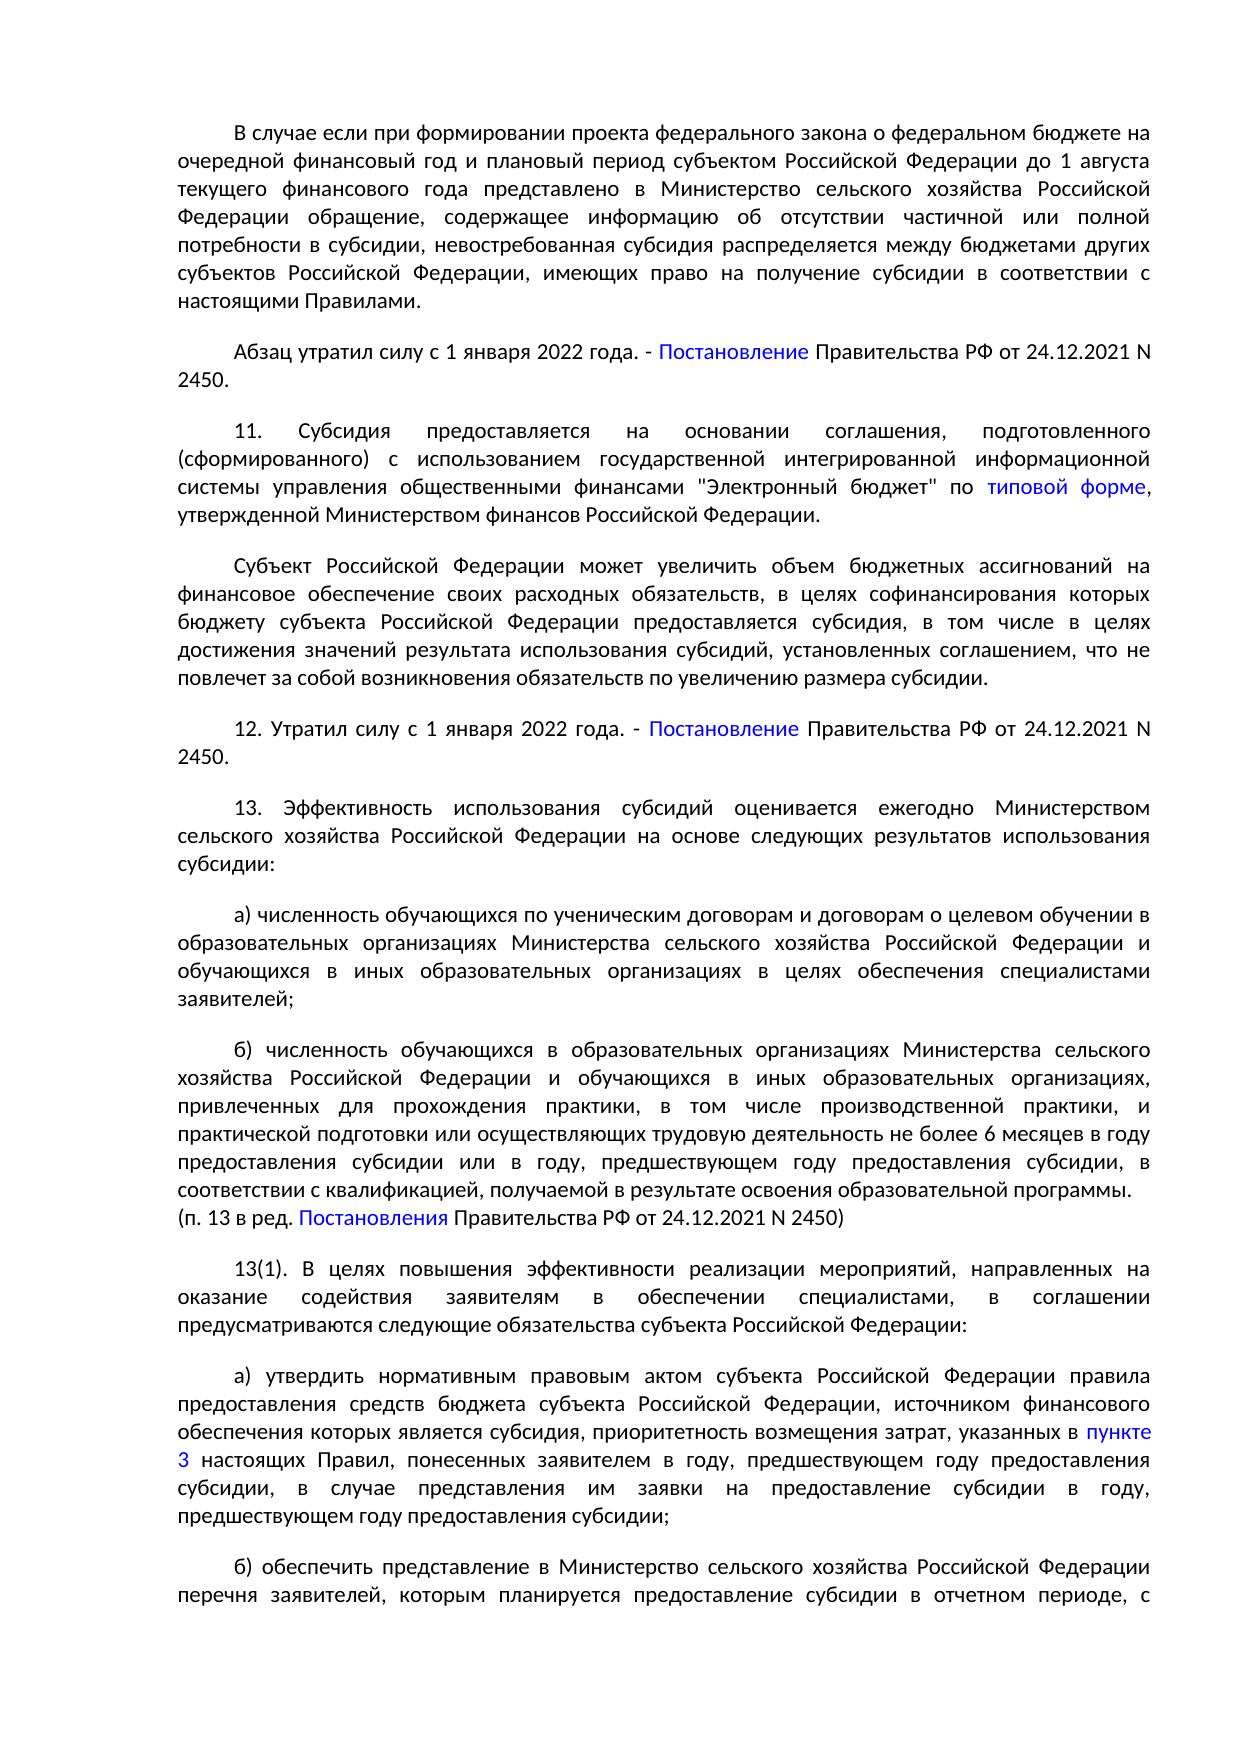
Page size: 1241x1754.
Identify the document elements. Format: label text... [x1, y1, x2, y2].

text Абзац утратил силу с 1 января 2022 года. - Постановление Правительства РФ от 24.12.2021 N 2450. [177, 337, 1152, 393]
text 12. Утратил силу с 1 января 2022 года. - Постановление Правительства РФ от 24.12.2021 N 2450. [177, 714, 1152, 770]
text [177, 1552, 1152, 1608]
text 13(1). В целях повышения эффективности реализации мероприятий, направленных на оказание содействия заявителям в обеспечении специалистами, в соглашении предусматриваются следующие обязательства субъекта Российской Федерации: [177, 1254, 1152, 1338]
text В случае если при формировании проекта федерального закона о федеральном бюджете на очередной финансовый год и плановый период субъектом Российской Федерации до 1 августа текущего финансового года представлено в Министерство сельского хозяйства Российской Федерации обращение, содержащее информацию об отсутствии частичной или полной потребности в субсидии, невостребованная субсидия распределяется между бюджетами других субъектов Российской Федерации, имеющих право на получение субсидии в соответствии с настоящими Правилами. [177, 118, 1152, 314]
text а) утвердить нормативным правовым актом субъекта Российской Федерации правила предоставления средств бюджета субъекта Российской Федерации, источником финансового обеспечения которых является субсидия, приоритетность возмещения затрат, указанных в пункте 3 настоящих Правил, понесенных заявителем в году, предшествующем году предоставления субсидии, в случае представления им заявки на предоставление субсидии в году, предшествующем году предоставления субсидии; [177, 1361, 1152, 1529]
text 11. Субсидия предоставляется на основании соглашения, подготовленного (сформированного) с использованием государственной интегрированной информационной системы управления общественными финансами "Электронный бюджет" по типовой форме, утвержденной Министерством финансов Российской Федерации. [177, 416, 1152, 528]
text 13. Эффективность использования субсидий оценивается ежегодно Министерством сельского хозяйства Российской Федерации на основе следующих результатов использования субсидии: [177, 793, 1152, 877]
text Субъект Российской Федерации может увеличить объем бюджетных ассигнований на финансовое обеспечение своих расходных обязательств, в целях софинансирования которых бюджету субъекта Российской Федерации предоставляется субсидия, в том числе в целях достижения значений результата использования субсидий, установленных соглашением, что не повлечет за собой возникновения обязательств по увеличению размера субсидии. [177, 551, 1152, 691]
text б) численность обучающихся в образовательных организациях Министерства сельского хозяйства Российской Федерации и обучающихся в иных образовательных организациях, привлеченных для прохождения практики, в том числе производственной практики, и практической подготовки или осуществляющих трудовую деятельность не более 6 месяцев в году предоставления субсидии или в году, предшествующем году предоставления субсидии, в соответствии с квалификацией, получаемой в результате освоения образовательной программы. [177, 1035, 1152, 1203]
text а) численность обучающихся по ученическим договорам и договорам о целевом обучении в образовательных организациях Министерства сельского хозяйства Российской Федерации и обучающихся в иных образовательных организациях в целях обеспечения специалистами заявителей; [177, 900, 1152, 1012]
text (п. 13 в ред. Постановления Правительства РФ от 24.12.2021 N 2450) [177, 1203, 1152, 1231]
